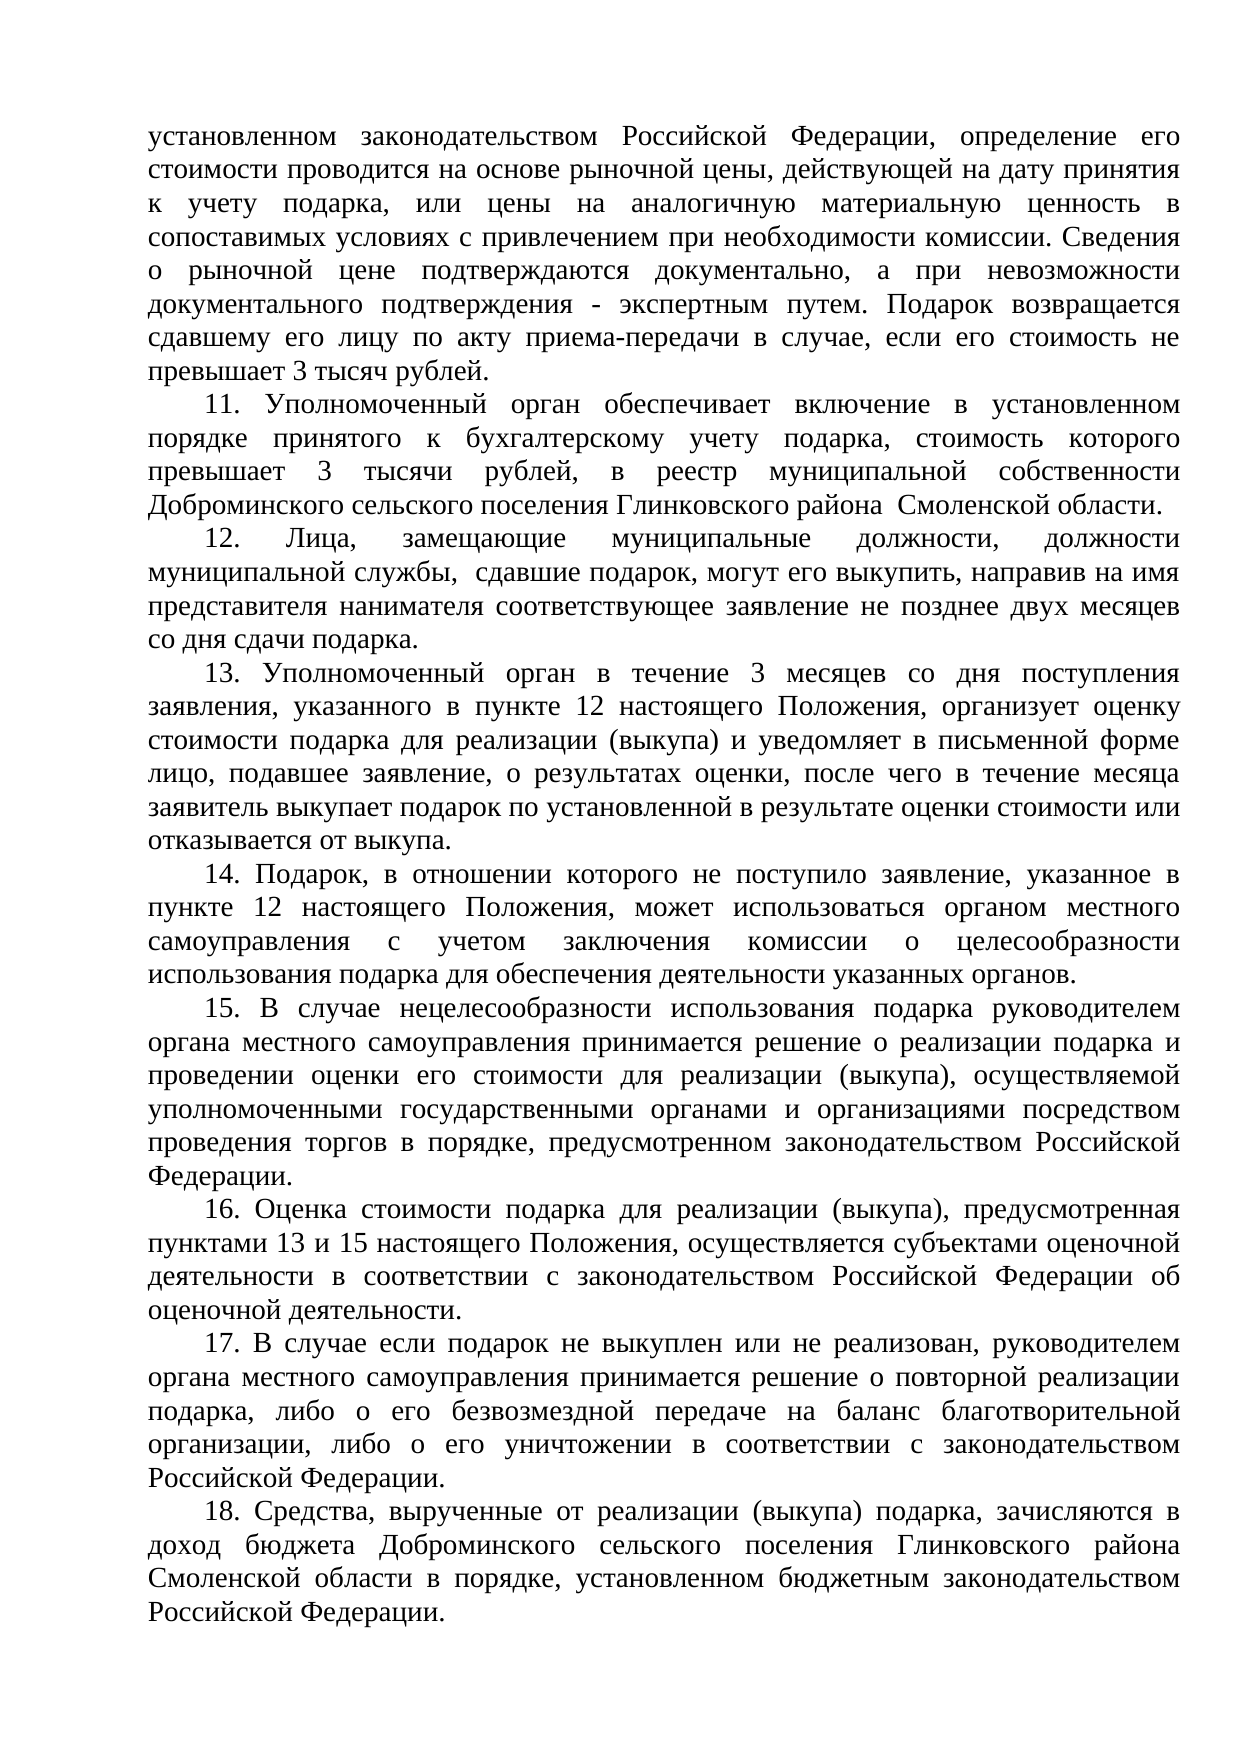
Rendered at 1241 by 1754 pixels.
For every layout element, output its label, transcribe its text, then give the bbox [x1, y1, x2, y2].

text 16. Оценка стоимости подарка для реализации (выкупа), предусмотренная пунктами 13 и 15 настоящего Положения, осуществляется субъектами оценочной деятельности в соответствии с законодательством Российской Федерации об оценочной деятельности. [148, 1191, 1181, 1326]
text 18. Средства, вырученные от реализации (выкупа) подарка, зачисляются в доход бюджета Доброминского сельского поселения Глинковского района Смоленской области в порядке, установленном бюджетным законодательством Российской Федерации. [148, 1493, 1181, 1627]
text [148, 118, 1181, 386]
text 14. Подарок, в отношении которого не поступило заявление, указанное в пункте 12 настоящего Положения, может использоваться органом местного самоуправления с учетом заключения комиссии о целесообразности использования подарка для обеспечения деятельности указанных органов. [148, 856, 1181, 990]
text 11. Уполномоченный орган обеспечивает включение в установленном порядке принятого к бухгалтерскому учету подарка, стоимость которого превышает 3 тысячи рублей, в реестр муниципальной собственности Доброминского сельского поселения Глинковского района Смоленской области. [148, 386, 1181, 521]
text 13. Уполномоченный орган в течение 3 месяцев со дня поступления заявления, указанного в пункте 12 настоящего Положения, организует оценку стоимости подарка для реализации (выкупа) и уведомляет в письменной форме лицо, подавшее заявление, о результатах оценки, после чего в течение месяца заявитель выкупает подарок по установленной в результате оценки стоимости или отказывается от выкупа. [148, 655, 1181, 856]
text 15. В случае нецелесообразности использования подарка руководителем органа местного самоуправления принимается решение о реализации подарка и проведении оценки его стоимости для реализации (выкупа), осуществляемой уполномоченными государственными органами и организациями посредством проведения торгов в порядке, предусмотренном законодательством Российской Федерации. [148, 990, 1181, 1191]
text 12. Лица, замещающие муниципальные должности, должности муниципальной службы, сдавшие подарок, могут его выкупить, направив на имя представителя нанимателя соответствующее заявление не позднее двух месяцев со дня сдачи подарка. [148, 521, 1181, 655]
text 17. В случае если подарок не выкуплен или не реализован, руководителем органа местного самоуправления принимается решение о повторной реализации подарка, либо о его безвозмездной передаче на баланс благотворительной организации, либо о его уничтожении в соответствии с законодательством Российской Федерации. [148, 1326, 1181, 1493]
